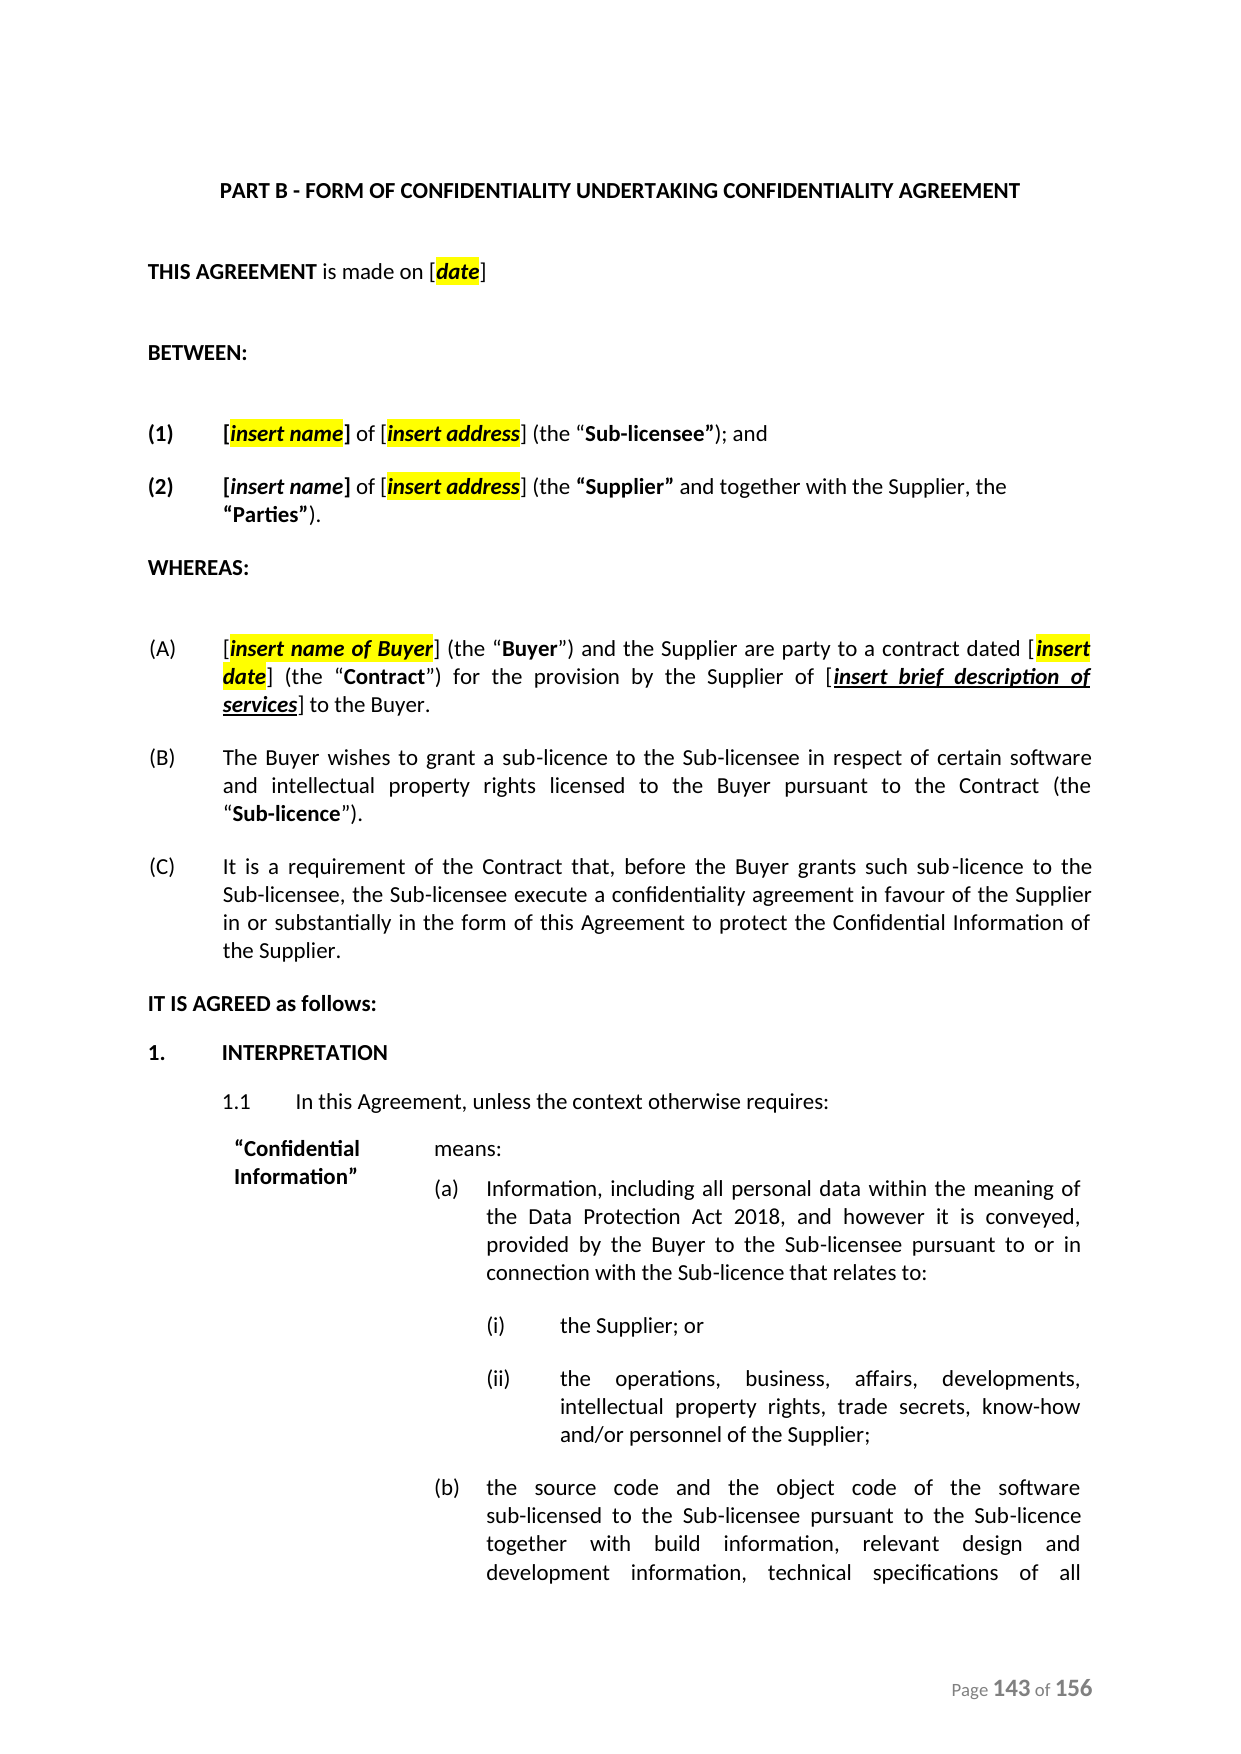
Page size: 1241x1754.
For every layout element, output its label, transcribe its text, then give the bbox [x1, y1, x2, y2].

text PART B - FORM OF CONFIDENTIALITY UNDERTAKING CONFIDENTIALITY AGREEMENT [148, 176, 1092, 204]
list INTERPRETATION [148, 1038, 1092, 1066]
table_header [223, 1121, 423, 1586]
text BETWEEN: [148, 338, 1092, 366]
text WHEREAS: [148, 553, 1092, 581]
list [insert name] of [insert address] (the “Supplier” and together with the Supplier, the “Parties”). [148, 472, 1092, 528]
text THIS AGREEMENT is made on [date] [148, 257, 436, 285]
list In this Agreement, unless the context otherwise requires: [222, 1087, 1092, 1115]
text THIS AGREEMENT is made on [date] [479, 257, 1092, 285]
text IT IS AGREED as follows: [148, 989, 1092, 1017]
list It is a requirement of the Contract that, before the Buyer grants such sub-licence to the Sub-licensee, the Sub-licensee execute a confidentiality agreement in favour of the Supplier in or substantially in the form of this Agreement to protect the Confidential Information of the Supplier. [149, 852, 1092, 964]
list [insert name] of [insert address] (the “Sub-licensee”); and [520, 419, 1092, 447]
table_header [423, 1121, 1093, 1586]
list The Buyer wishes to grant a sub-licence to the Sub-licensee in respect of certain software and intellectual property rights licensed to the Buyer pursuant to the Contract (the “Sub-licence”). [149, 743, 1092, 827]
list [insert name of Buyer] (the “Buyer”) and the Supplier are party to a contract dated [insert date] (the “Contract”) for the provision by the Supplier of [insert brief description of services] to the Buyer. [149, 634, 1092, 718]
